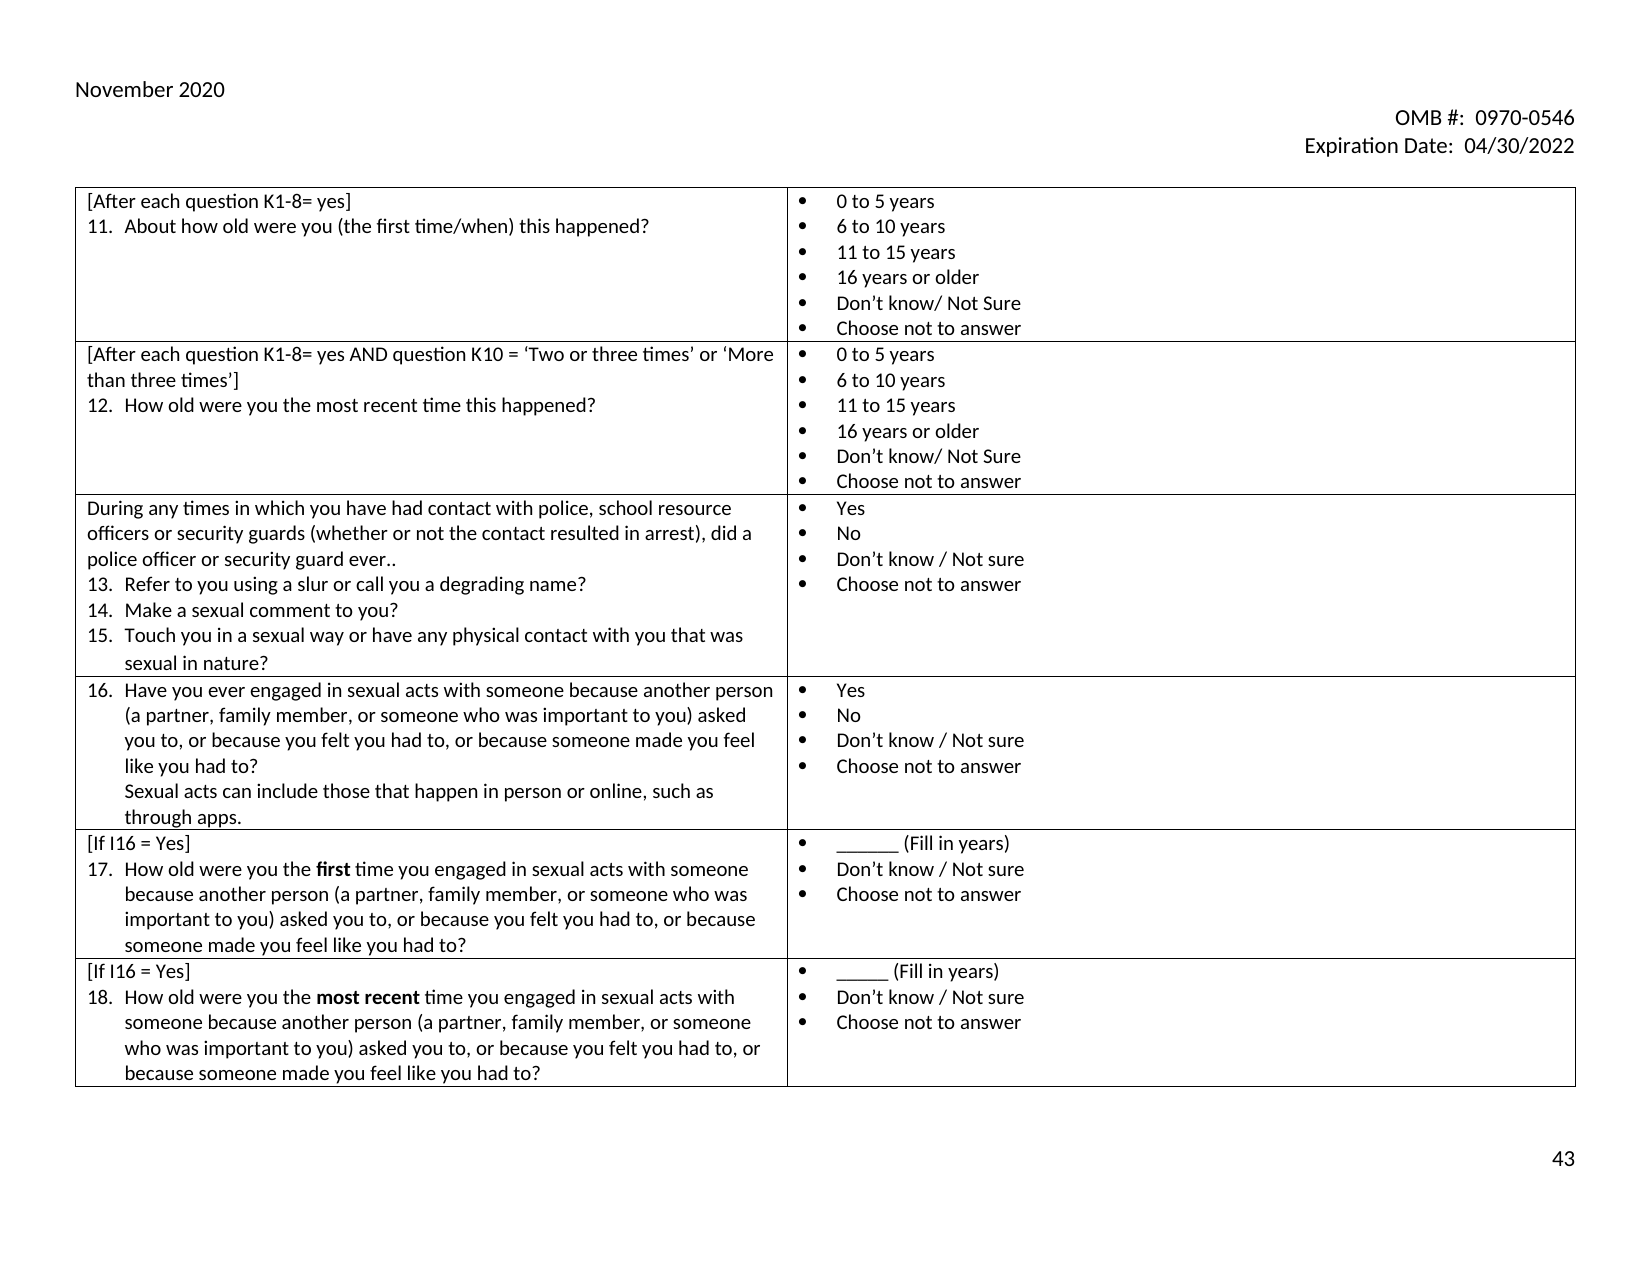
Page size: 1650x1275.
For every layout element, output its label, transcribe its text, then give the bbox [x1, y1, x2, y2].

table_cell Yes No Don’t know / Not sure Choose not to answer [788, 677, 1575, 829]
table_cell [After each question K1-8= yes] About how old were you (the first time/when) this happened? [76, 188, 787, 341]
table_cell 0 to 5 years 6 to 10 years 11 to 15 years 16 years or older Don’t know/ Not Sure Choose not to answer [788, 342, 1575, 494]
table_cell [If I16 = Yes] How old were you the most recent time you engaged in sexual acts with someone because another person (a partner, family member, or someone who was important to you) asked you to, or because you felt you had to, or because someone made you feel like you had to? [76, 959, 787, 1086]
table_cell [After each question K1-8= yes AND question K10 = ‘Two or three times’ or ‘More than three times’] How old were you the most recent time this happened? [76, 342, 787, 494]
table_cell During any times in which you have had contact with police, school resource officers or security guards (whether or not the contact resulted in arrest), did a police officer or security guard ever.. Refer to you using a slur or call you a degrading name? Make a sexual comment to you? Touch you in a sexual way or have any physical contact with you that was sexual in nature? [76, 495, 787, 676]
table_cell Yes No Don’t know / Not sure Choose not to answer [788, 495, 1575, 676]
table_cell [If I16 = Yes] How old were you the first time you engaged in sexual acts with someone because another person (a partner, family member, or someone who was important to you) asked you to, or because you felt you had to, or because someone made you feel like you had to? [76, 830, 787, 957]
table_cell _____ (Fill in years) Don’t know / Not sure Choose not to answer [788, 959, 1575, 1086]
table_cell ______ (Fill in years) Don’t know / Not sure Choose not to answer [788, 830, 1575, 957]
table_cell 0 to 5 years 6 to 10 years 11 to 15 years 16 years or older Don’t know/ Not Sure Choose not to answer [788, 188, 1575, 341]
table_cell Have you ever engaged in sexual acts with someone because another person (a partner, family member, or someone who was important to you) asked you to, or because you felt you had to, or because someone made you feel like you had to? Sexual acts can include those that happen in person or online, such as through apps. [76, 677, 787, 829]
